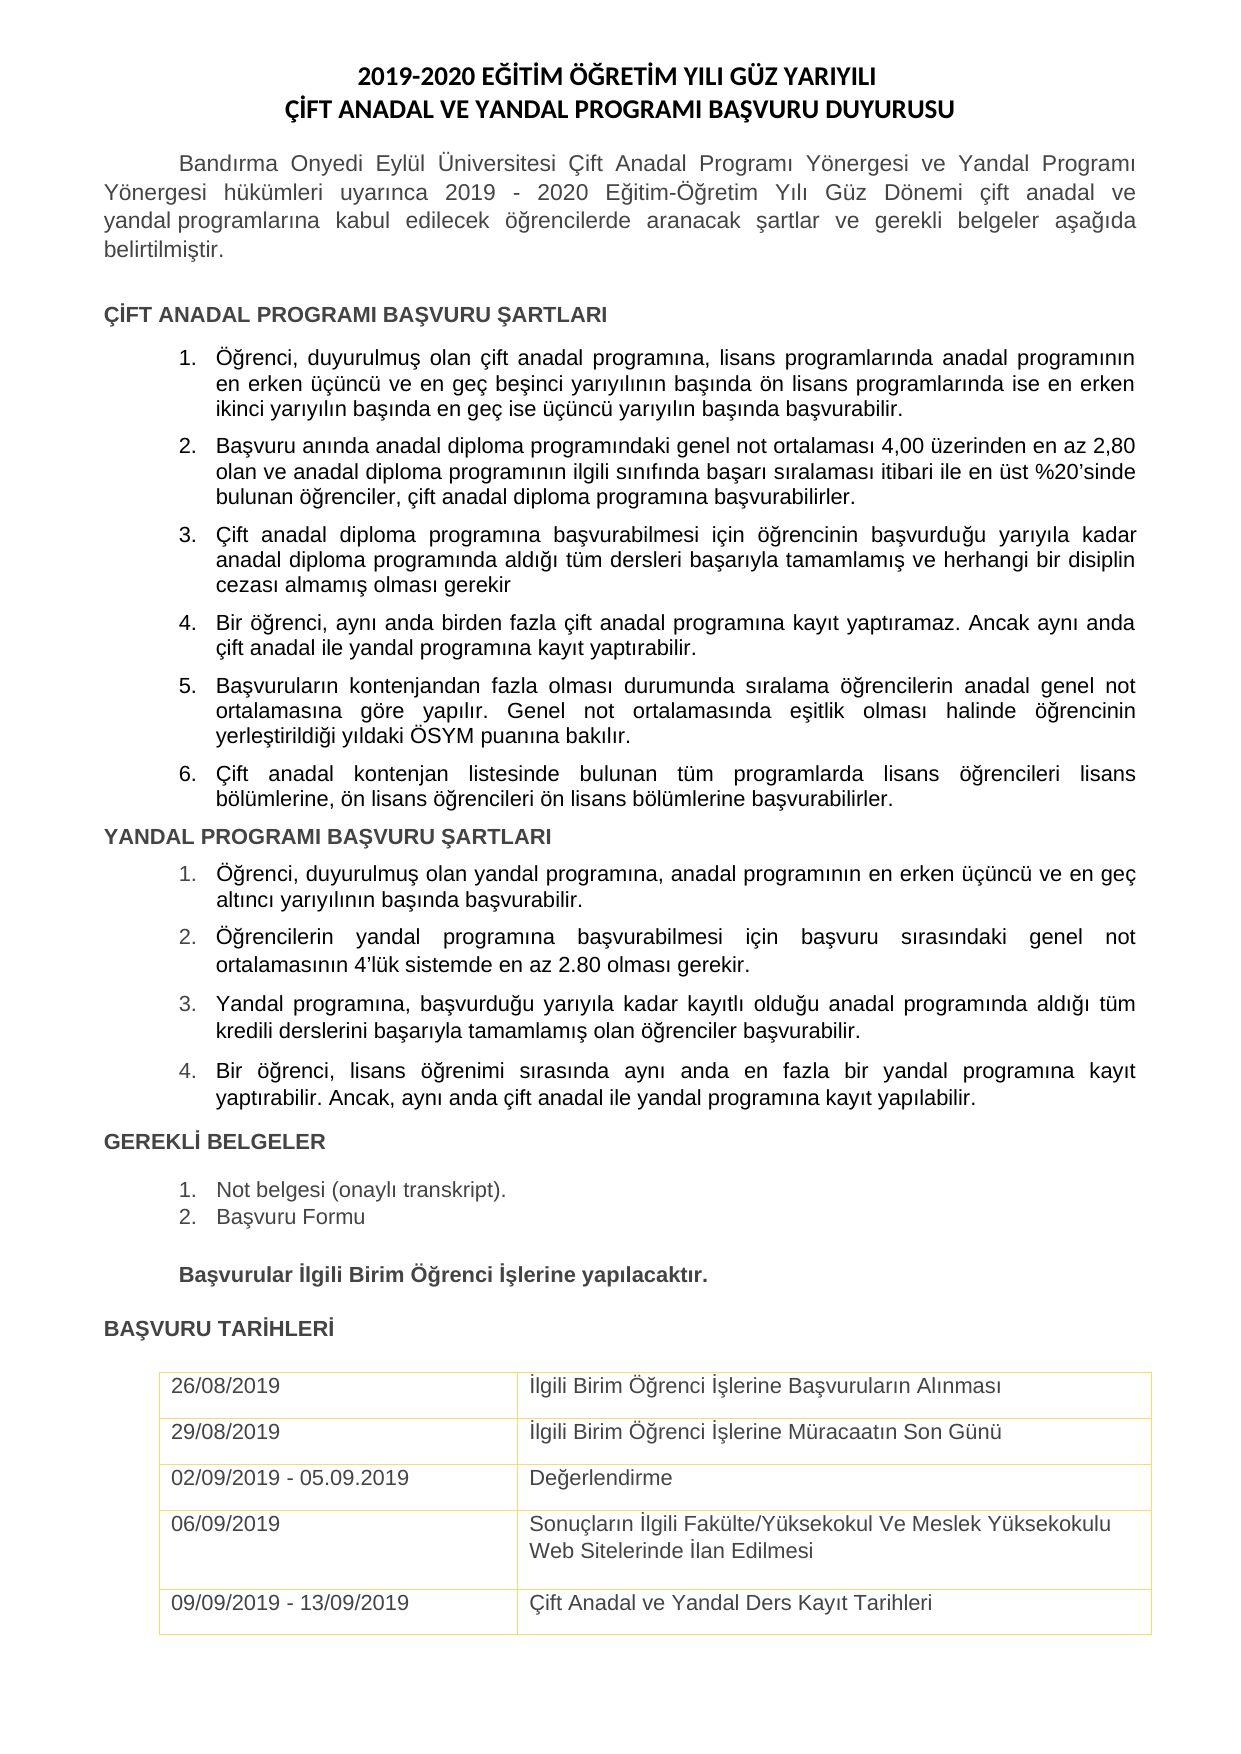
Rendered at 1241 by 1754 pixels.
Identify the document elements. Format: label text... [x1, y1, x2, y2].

list Bir öğrenci, lisans öğrenimi sırasında aynı anda en fazla bir yandal programına kayıt yaptırabilir. Ancak, aynı anda çift anadal ile yandal programına kayıt yapılabilir. [178, 1058, 1137, 1110]
table_cell Çift Anadal ve Yandal Ders Kayıt Tarihleri [518, 1590, 1151, 1634]
table_cell 09/09/2019 - 13/09/2019 [160, 1590, 517, 1634]
table_header İlgili Birim Öğrenci İşlerine Başvuruların Alınması [518, 1373, 1151, 1418]
text Bandırma Onyedi Eylül Üniversitesi Çift Anadal Programı Yönergesi ve Yandal Programı Yönergesi hükümleri uyarınca 2019 - 2020 Eğitim-Öğretim Yılı Güz Dönemi çift anadal ve yandal programlarına kabul edilecek öğrencilerde aranacak şartlar ve gerekli belgeler aşağıda belirtilmiştir. [103, 150, 1137, 262]
table_cell İlgili Birim Öğrenci İşlerine Müracaatın Son Günü [518, 1419, 1151, 1464]
table_cell Sonuçların İlgili Fakülte/Yüksekokul Ve Meslek Yüksekokulu Web Sitelerinde İlan Edilmesi [518, 1511, 1151, 1589]
table_header 26/08/2019 [160, 1373, 517, 1418]
table_cell 02/09/2019 - 05.09.2019 [160, 1465, 517, 1510]
text Başvurular İlgili Birim Öğrenci İşlerine yapılacaktır. [103, 1261, 1137, 1287]
list Öğrenci, duyurulmuş olan yandal programına, anadal programının en erken üçüncü ve en geç altıncı yarıyılının başında başvurabilir. [178, 861, 1137, 912]
text ÇİFT ANADAL PROGRAMI BAŞVURU ŞARTLARI [103, 301, 1137, 327]
list Başvuruların kontenjandan fazla olması durumunda sıralama öğrencilerin anadal genel not ortalamasına göre yapılır. Genel not ortalamasında eşitlik olması halinde öğrencinin yerleştirildiği yıldaki ÖSYM puanına bakılır. [178, 673, 1137, 748]
list Bir öğrenci, aynı anda birden fazla çift anadal programına kayıt yaptıramaz. Ancak aynı anda çift anadal ile yandal programına kayıt yaptırabilir. [178, 610, 1137, 660]
list Yandal programına, başvurduğu yarıyıla kadar kayıtlı olduğu anadal programında aldığı tüm kredili derslerini başarıyla tamamlamış olan öğrenciler başvurabilir. [178, 991, 1137, 1043]
text YANDAL PROGRAMI BAŞVURU ŞARTLARI [103, 824, 1137, 849]
list Öğrencilerin yandal programına başvurabilmesi için başvuru sırasındaki genel not ortalamasının 4’lük sistemde en az 2.80 olması gerekir. [178, 924, 1137, 977]
list Çift anadal diploma programına başvurabilmesi için öğrencinin başvurduğu yarıyıla kadar anadal diploma programında aldığı tüm dersleri başarıyla tamamlamış ve herhangi bir disiplin cezası almamış olması gerekir [178, 522, 1137, 597]
table_cell 29/08/2019 [160, 1419, 517, 1464]
table_cell Değerlendirme [518, 1465, 1151, 1510]
table_cell 06/09/2019 [160, 1511, 517, 1589]
text GEREKLİ BELGELER [103, 1129, 1137, 1154]
list Öğrenci, duyurulmuş olan çift anadal programına, lisans programlarında anadal programının en erken üçüncü ve en geç beşinci yarıyılının başında ön lisans programlarında ise en erken ikinci yarıyılın başında en geç ise üçüncü yarıyılın başında başvurabilir. [178, 345, 1137, 421]
list Çift anadal kontenjan listesinde bulunan tüm programlarda lisans öğrencileri lisans bölümlerine, ön lisans öğrencileri ön lisans bölümlerine başvurabilirler. [178, 761, 1137, 811]
list Not belgesi (onaylı transkript). [178, 1177, 1137, 1202]
text 2019-2020 EĞİTİM ÖĞRETİM YILI GÜZ YARIYILI ÇİFT ANADAL VE YANDAL PROGRAMI BAŞVURU DUYURUSU [103, 59, 1137, 125]
list Başvuru anında anadal diploma programındaki genel not ortalaması 4,00 üzerinden en az 2,80 olan ve anadal diploma programının ilgili sınıfında başarı sıralaması itibari ile en üst %20’sinde bulunan öğrenciler, çift anadal diploma programına başvurabilirler. [178, 433, 1137, 509]
list Başvuru Formu [178, 1204, 1137, 1229]
text BAŞVURU TARİHLERİ [103, 1289, 1137, 1341]
